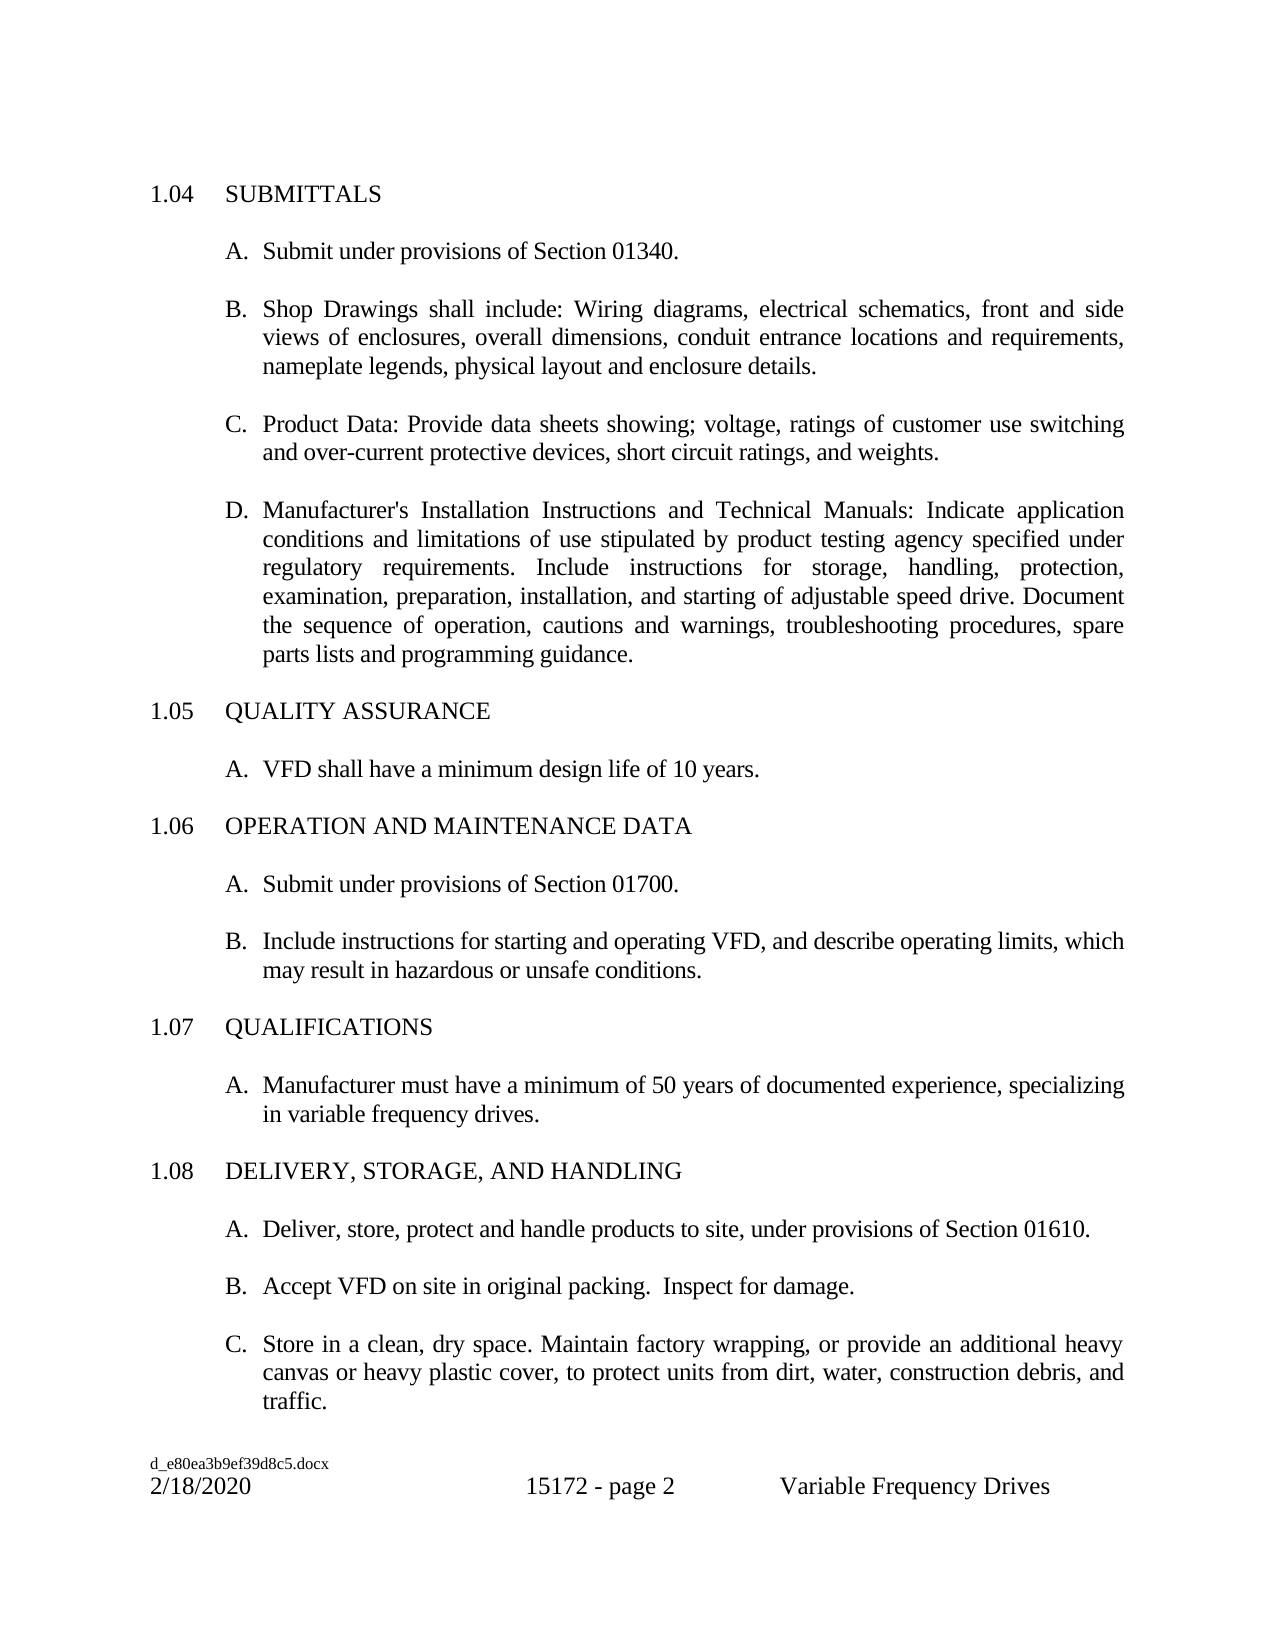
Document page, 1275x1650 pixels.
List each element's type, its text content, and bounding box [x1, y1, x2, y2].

list Submit under provisions of Section 01340. [225, 236, 1125, 265]
list Manufacturer must have a minimum of 50 years of documented experience, specializing in variable frequency drives. [225, 1070, 1125, 1127]
list VFD shall have a minimum design life of 10 years. [225, 754, 1125, 782]
list Store in a clean, dry space. Maintain factory wrapping, or provide an additional heavy canvas or heavy plastic cover, to protect units from dirt, water, construction debris, and traffic. [225, 1329, 1125, 1415]
list Manufacturer's Installation Instructions and Technical Manuals: Indicate application conditions and limitations of use stipulated by product testing agency specified under regulatory requirements. Include instructions for storage, handling, protection, examination, preparation, installation, and starting of adjustable speed drive. Document the sequence of operation, cautions and warnings, troubleshooting procedures, spare parts lists and programming guidance. [225, 495, 1125, 667]
text 1.05 QUALITY ASSURANCE [150, 696, 1125, 725]
list Deliver, store, protect and handle products to site, under provisions of Section 01610. [225, 1214, 1125, 1242]
list Accept VFD on site in original packing. Inspect for damage. [225, 1271, 1125, 1300]
text 1.04 SUBMITTALS [150, 179, 1125, 207]
text 1.08 DELIVERY, STORAGE, AND HANDLING [150, 1156, 1125, 1185]
list Include instructions for starting and operating VFD, and describe operating limits, which may result in hazardous or unsafe conditions. [225, 926, 1125, 984]
list Shop Drawings shall include: Wiring diagrams, electrical schematics, front and side views of enclosures, overall dimensions, conduit entrance locations and requirements, nameplate legends, physical layout and enclosure details. [225, 294, 1125, 380]
list Product Data: Provide data sheets showing; voltage, ratings of customer use switching and over-current protective devices, short circuit ratings, and weights. [225, 409, 1125, 466]
text 1.07 QUALIFICATIONS [150, 1012, 1125, 1041]
list Submit under provisions of Section 01700. [225, 869, 1125, 897]
text 1.06 OPERATION AND MAINTENANCE DATA [150, 811, 1125, 840]
